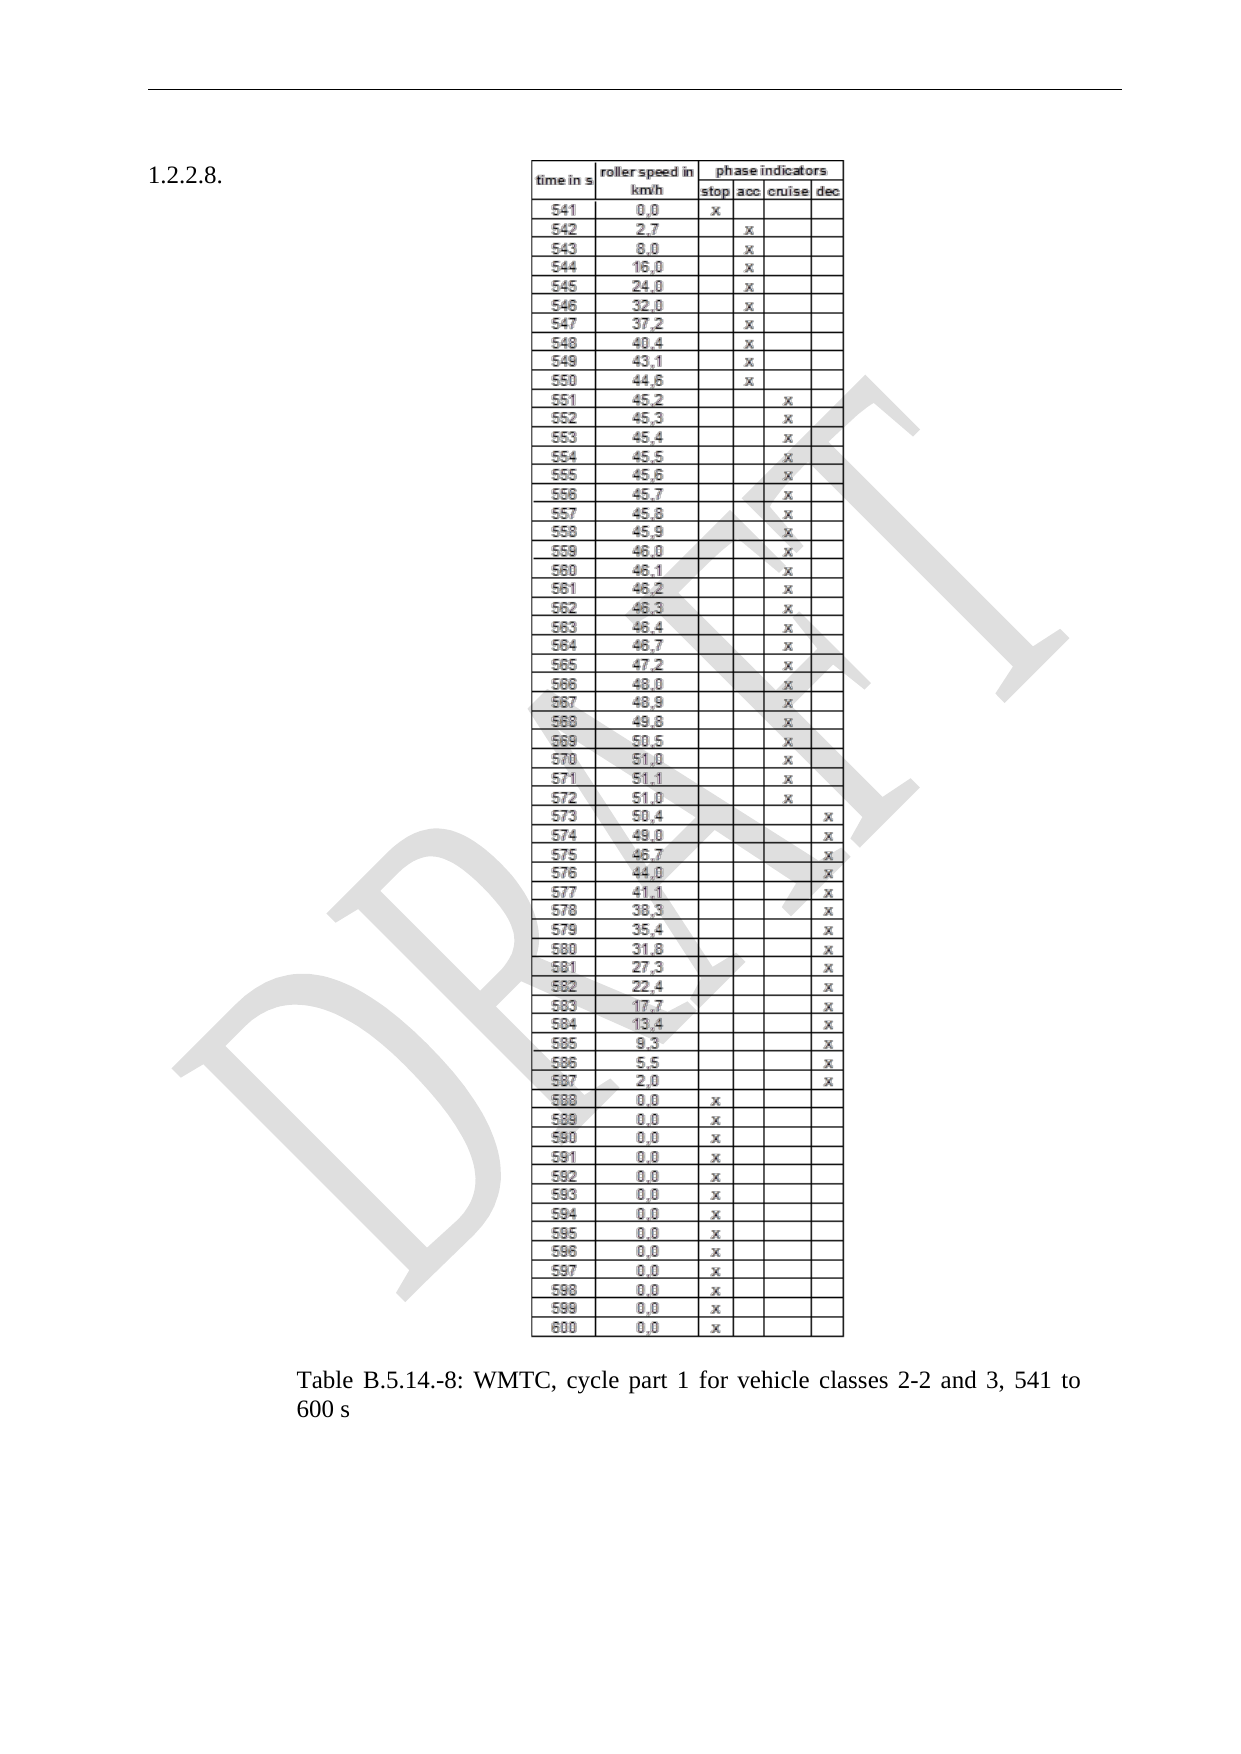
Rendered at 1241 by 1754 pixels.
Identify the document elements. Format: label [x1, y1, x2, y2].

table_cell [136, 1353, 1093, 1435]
picture [531, 160, 847, 1340]
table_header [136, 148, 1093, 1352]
